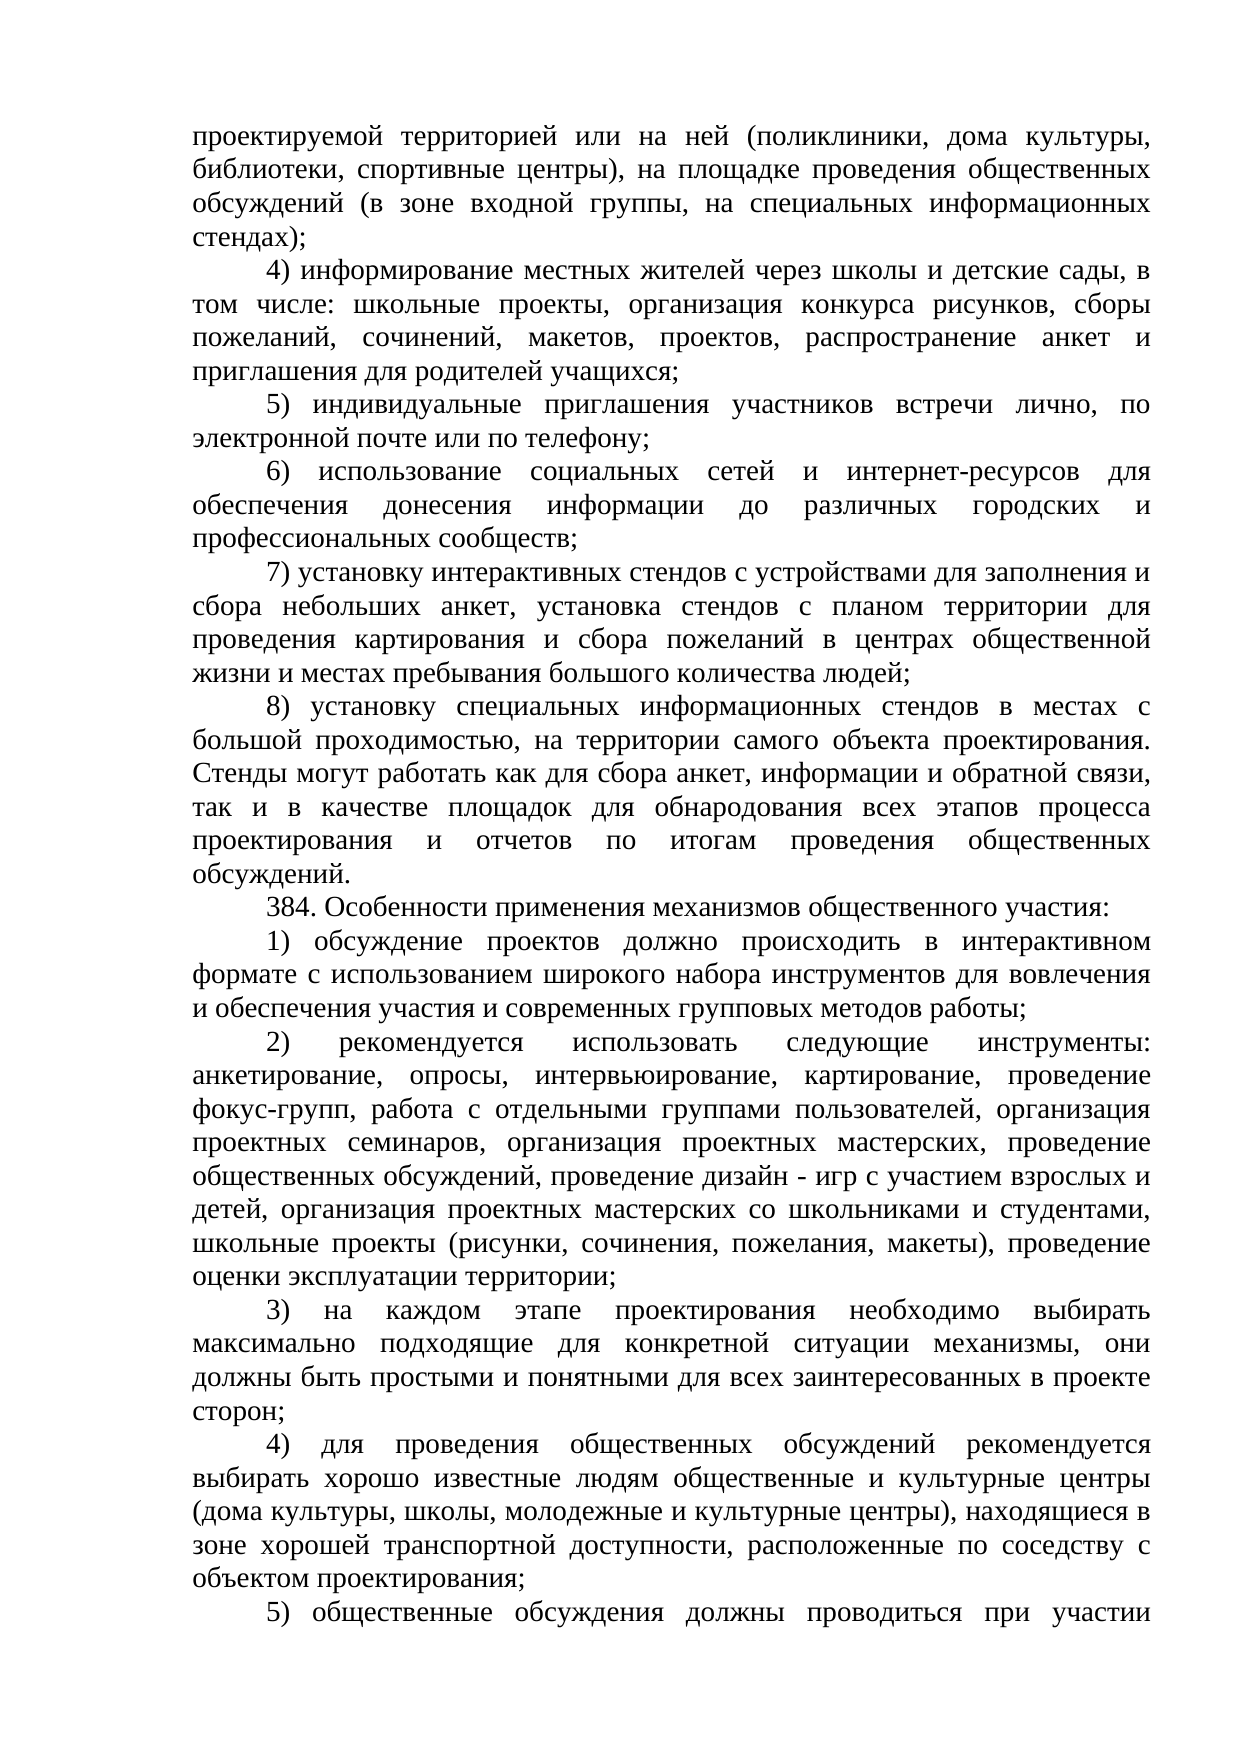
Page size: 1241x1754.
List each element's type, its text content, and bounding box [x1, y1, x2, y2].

text 3) на каждом этапе проектирования необходимо выбирать максимально подходящие для конкретной ситуации механизмы, они должны быть простыми и понятными для всех заинтересованных в проекте сторон; [192, 1292, 1152, 1426]
text 8) установку специальных информационных стендов в местах с большой проходимостью, на территории самого объекта проектирования. Стенды могут работать как для сбора анкет, информации и обратной связи, так и в качестве площадок для обнародования всех этапов процесса проектирования и отчетов по итогам проведения общественных обсуждений. [192, 688, 1152, 889]
text 6) использование социальных сетей и интернет-ресурсов для обеспечения донесения информации до различных городских и профессиональных сообществ; [192, 453, 1152, 554]
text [192, 118, 1152, 252]
text 2) рекомендуется использовать следующие инструменты: анкетирование, опросы, интервьюирование, картирование, проведение фокус-групп, работа с отдельными группами пользователей, организация проектных семинаров, организация проектных мастерских, проведение общественных обсуждений, проведение дизайн - игр с участием взрослых и детей, организация проектных мастерских со школьниками и студентами, школьные проекты (рисунки, сочинения, пожелания, макеты), проведение оценки эксплуатации территории; [192, 1024, 1152, 1292]
text 4) информирование местных жителей через школы и детские сады, в том числе: школьные проекты, организация конкурса рисунков, сборы пожеланий, сочинений, макетов, проектов, распространение анкет и приглашения для родителей учащихся; [192, 252, 1152, 386]
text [192, 1594, 1152, 1627]
text 1) обсуждение проектов должно происходить в интерактивном формате с использованием широкого набора инструментов для вовлечения и обеспечения участия и современных групповых методов работы; [192, 923, 1152, 1024]
text 7) установку интерактивных стендов с устройствами для заполнения и сбора небольших анкет, установка стендов с планом территории для проведения картирования и сбора пожеланий в центрах общественной жизни и местах пребывания большого количества людей; [192, 554, 1152, 688]
text 384. Особенности применения механизмов общественного участия: [192, 889, 1152, 923]
text 5) индивидуальные приглашения участников встречи лично, по электронной почте или по телефону; [192, 386, 1152, 453]
text 4) для проведения общественных обсуждений рекомендуется выбирать хорошо известные людям общественные и культурные центры (дома культуры, школы, молодежные и культурные центры), находящиеся в зоне хорошей транспортной доступности, расположенные по соседству с объектом проектирования; [192, 1426, 1152, 1594]
